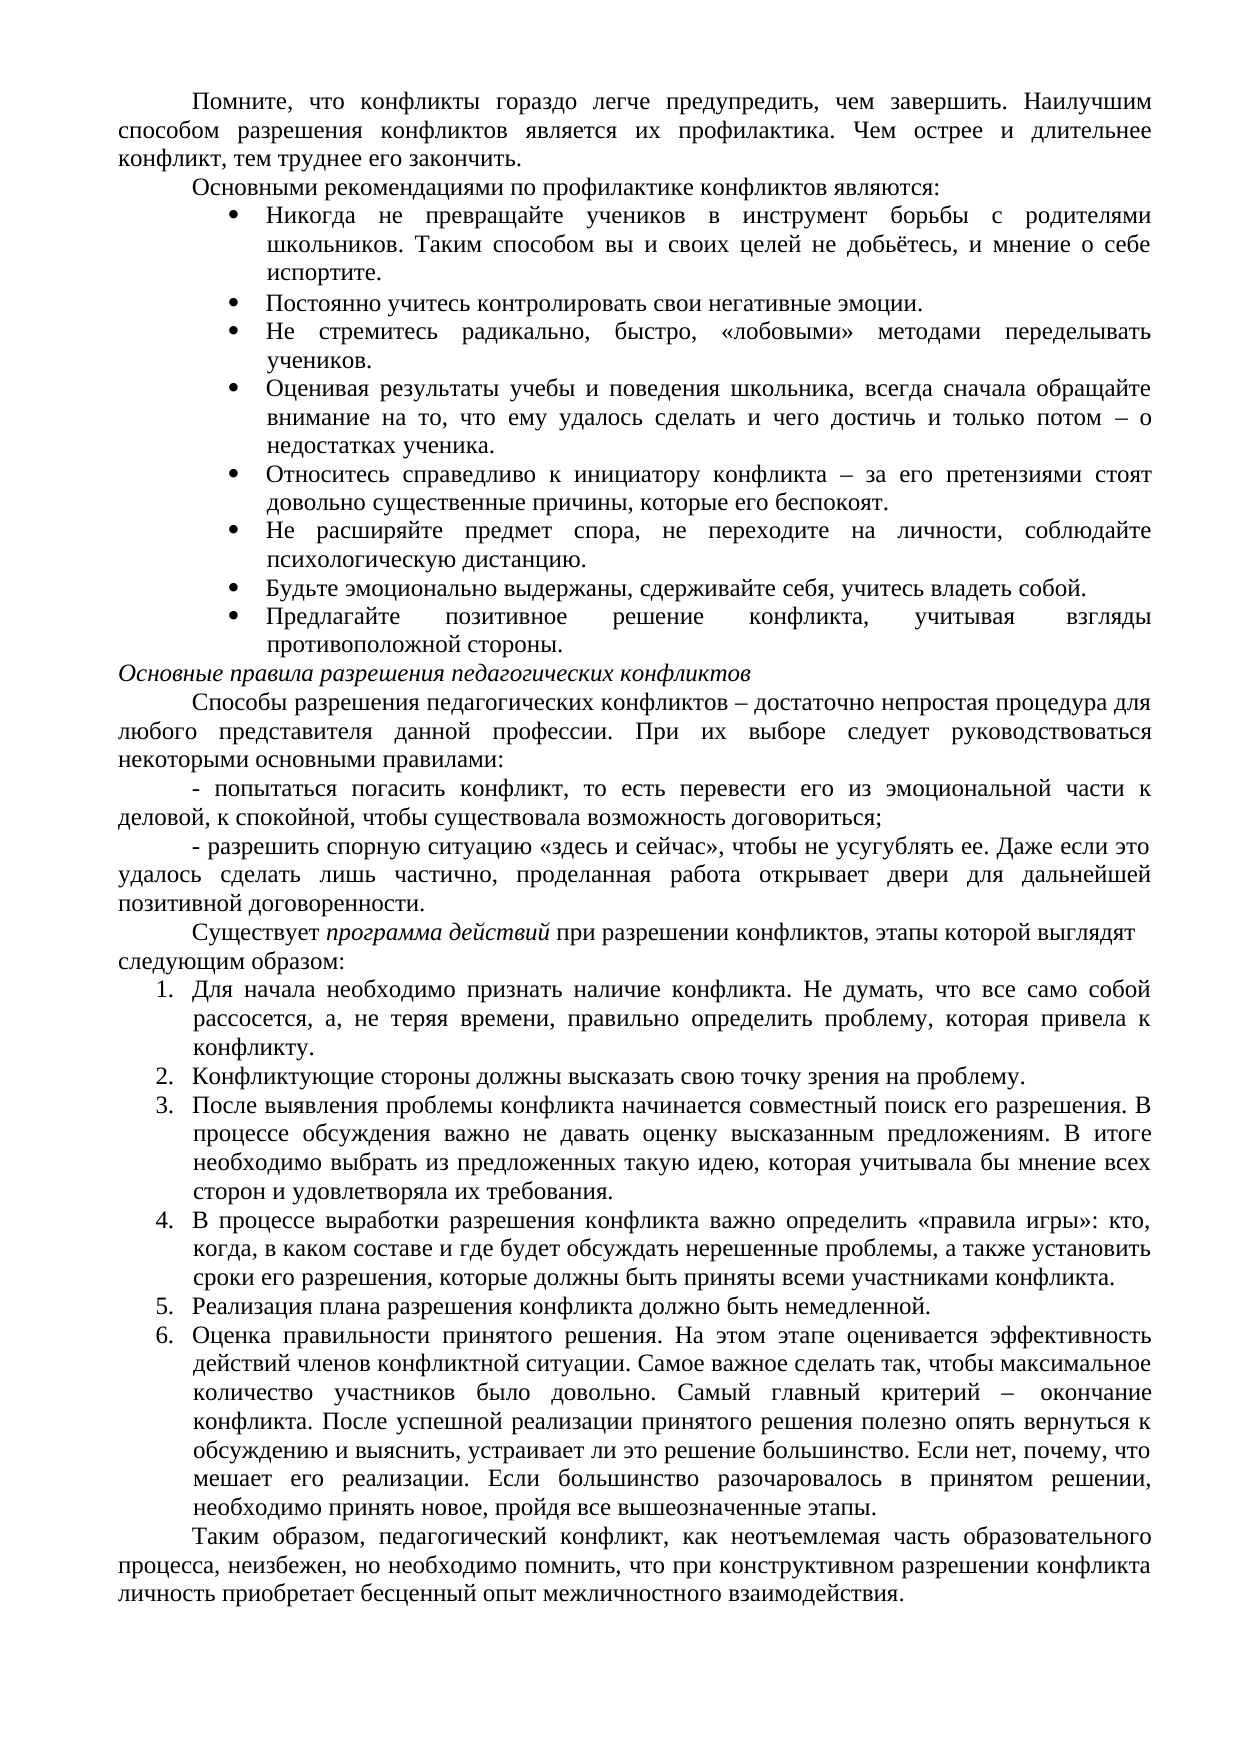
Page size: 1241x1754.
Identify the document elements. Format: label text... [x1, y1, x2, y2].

list Конфликтующие стороны должны высказать свою точку зрения на проблему. [155, 1061, 1163, 1090]
list попытаться погасить конфликт, то есть перевести его из эмоциональной части к деловой, к спокойной, чтобы существовала возможность договориться; [118, 773, 1151, 831]
list Оценивая результаты учебы и поведения школьника, всегда сначала обращайте внимание на то, что ему удалось сделать и чего достичь и только потом – о недостатках ученика. [229, 374, 1152, 459]
list Будьте эмоционально выдержаны, сдерживайте себя, учитесь владеть собой. [229, 573, 1163, 602]
list Не расширяйте предмет спора, не переходите на личности, соблюдайте психологическую дистанцию. [229, 516, 1151, 573]
text Существует программа действий при разрешении конфликтов, этапы которой выглядят следующим образом: [118, 917, 1136, 974]
text Способы разрешения педагогических конфликтов – достаточно непростая процедура для любого представителя данной профессии. При их выборе следует руководствоваться некоторыми основными правилами: [118, 687, 1152, 773]
list Оценка правильности принятого решения. На этом этапе оценивается эффективность действий членов конфликтной ситуации. Самое важное сделать так, чтобы максимальное количество участников было довольно. Самый главный критерий – окончание конфликта. После успешной реализации принятого решения полезно опять вернуться к обсуждению и выяснить, устраивает ли это решение большинство. Если нет, почему, что мешает его реализации. Если большинство разочаровалось в принятом решении, необходимо принять новое, пройдя все вышеозначенные этапы. [155, 1320, 1152, 1521]
list Для начала необходимо признать наличие конфликта. Не думать, что все само собой рассосется, а, не теряя времени, правильно определить проблему, которая привела к конфликту. [155, 974, 1152, 1061]
list Постоянно учитесь контролировать свои негативные эмоции. [229, 287, 1163, 317]
text Таким образом, педагогический конфликт, как неотъемлемая часть образовательного процесса, неизбежен, но необходимо помнить, что при конструктивном разрешении конфликта личность приобретает бесценный опыт межличностного взаимодействия. [118, 1521, 1152, 1607]
list Никогда не превращайте учеников в инструмент борьбы с родителями школьников. Таким способом вы и своих целей не добьётесь, и мнение о себе испортите. [229, 201, 1152, 286]
list После выявления проблемы конфликта начинается совместный поиск его разрешения. В процессе обсуждения важно не давать оценку высказанным предложениям. В итоге необходимо выбрать из предложенных такую идею, которая учитывала бы мнение всех сторон и удовлетворяла их требования. [155, 1090, 1152, 1205]
list Не стремитесь радикально, быстро, «лобовыми» методами переделывать учеников. [229, 317, 1151, 374]
text Основными рекомендациями по профилактике конфликтов являются: [192, 172, 1163, 201]
list Реализация плана разрешения конфликта должно быть немедленной. [155, 1291, 1163, 1320]
text Помните, что конфликты гораздо легче предупредить, чем завершить. Наилучшим способом разрешения конфликтов является их профилактика. Чем острее и длительнее конфликт, тем труднее его закончить. [118, 86, 1152, 172]
list Относитесь справедливо к инициатору конфликта – за его претензиями стоят довольно существенные причины, которые его беспокоят. [229, 459, 1152, 516]
list В процессе выработки разрешения конфликта важно определить «правила игры»: кто, когда, в каком составе и где будет обсуждать нерешенные проблемы, а также установить сроки его разрешения, которые должны быть приняты всеми участниками конфликта. [155, 1205, 1152, 1291]
text Основные правила разрешения педагогических конфликтов [118, 658, 1163, 687]
list разрешить спорную ситуацию «здесь и сейчас», чтобы не усугублять ее. Даже если это удалось сделать лишь частично, проделанная работа открывает двери для дальнейшей позитивной договоренности. [118, 831, 1151, 917]
list Предлагайте позитивное решение конфликта, учитывая взгляды противоположной стороны. [229, 602, 1151, 658]
